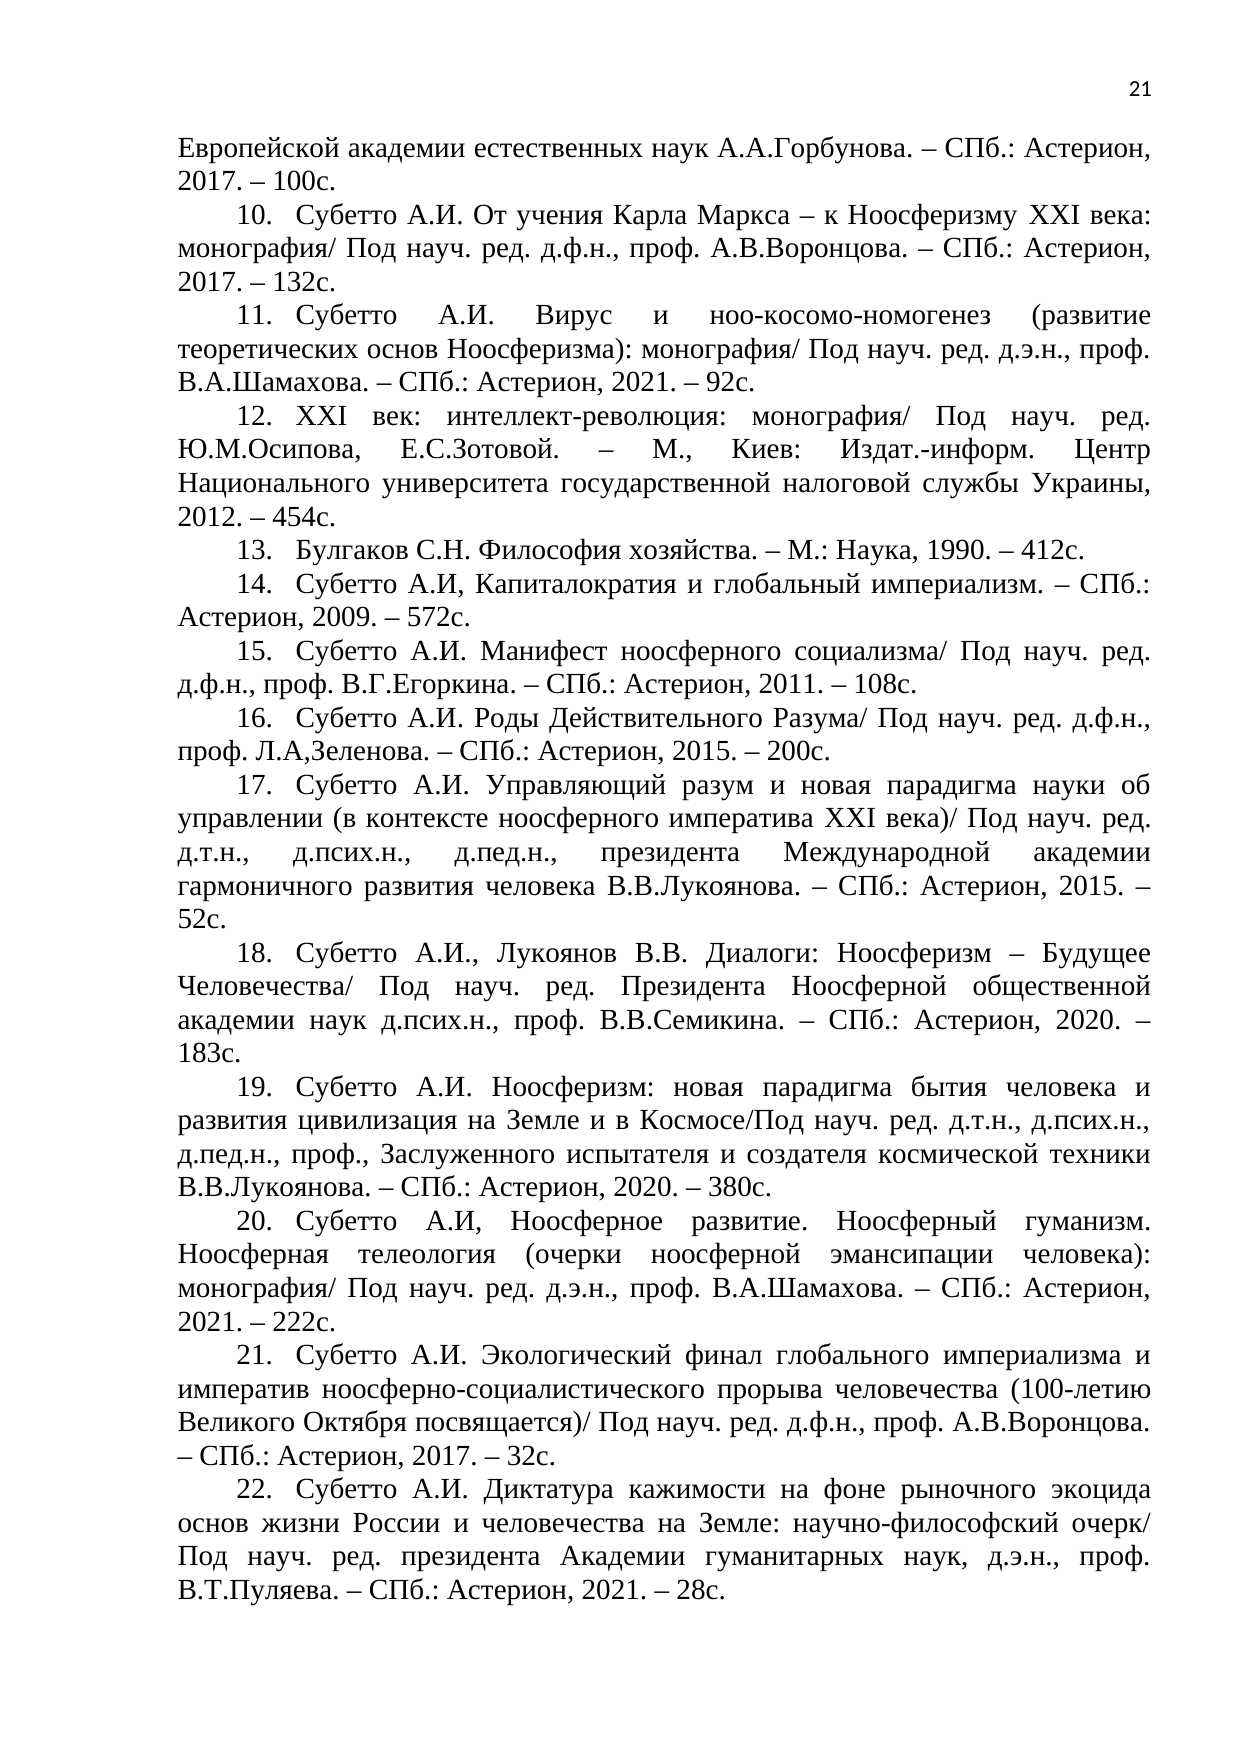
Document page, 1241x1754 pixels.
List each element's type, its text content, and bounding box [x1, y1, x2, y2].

list XXI век: интеллект-революция: монография/ Под науч. ред. Ю.М.Осипова, Е.С.Зотовой. – М., Киев: Издат.-информ. Центр Национального университета государственной налоговой службы Украины, 2012. – 454с. [177, 398, 1152, 532]
list Субетто А.И. Вирус и ноо-косомо-номогенез (развитие теоретических основ Ноосферизма): монография/ Под науч. ред. д.э.н., проф. В.А.Шамахова. – СПб.: Астерион, 2021. – 92с. [177, 297, 1152, 398]
list Субетто А.И., Лукоянов В.В. Диалоги: Ноосферизм – Будущее Человечества/ Под науч. ред. Президента Ноосферной общественной академии наук д.псих.н., проф. В.В.Семикина. – СПб.: Астерион, 2020. – 183с. [177, 935, 1152, 1069]
list Субетто А.И, Ноосферное развитие. Ноосферный гуманизм. Ноосферная телеология (очерки ноосферной эмансипации человека): монография/ Под науч. ред. д.э.н., проф. В.А.Шамахова. – СПб.: Астерион, 2021. – 222с. [177, 1203, 1152, 1337]
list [177, 130, 1152, 197]
list Субетто А.И. Роды Действительного Разума/ Под науч. ред. д.ф.н., проф. Л.А,Зеленова. – СПб.: Астерион, 2015. – 200с. [177, 700, 1152, 767]
list Субетто А.И. От учения Карла Маркса – к Ноосферизму XXI века: монография/ Под науч. ред. д.ф.н., проф. А.В.Воронцова. – СПб.: Астерион, 2017. – 132с. [177, 197, 1152, 297]
list Субетто А.И, Капиталократия и глобальный империализм. – СПб.: Астерион, 2009. – 572с. [177, 566, 1152, 633]
list Субетто А.И. Управляющий разум и новая парадигма науки об управлении (в контексте ноосферного императива XXI века)/ Под науч. ред. д.т.н., д.псих.н., д.пед.н., президента Международной академии гармоничного развития человека В.В.Лукоянова. – СПб.: Астерион, 2015. – 52с. [177, 767, 1152, 935]
list Субетто А.И. Экологический финал глобального империализма и императив ноосферно-социалистического прорыва человечества (100-летию Великого Октября посвящается)/ Под науч. ред. д.ф.н., проф. А.В.Воронцова. – СПб.: Астерион, 2017. – 32с. [177, 1337, 1152, 1471]
list Булгаков С.Н. Философия хозяйства. – М.: Наука, 1990. – 412с. [177, 532, 1152, 566]
list Субетто А.И. Манифест ноосферного социализма/ Под науч. ред. д.ф.н., проф. В.Г.Егоркина. – СПб.: Астерион, 2011. – 108с. [177, 633, 1152, 700]
list Субетто А.И. Ноосферизм: новая парадигма бытия человека и развития цивилизация на Земле и в Космосе/Под науч. ред. д.т.н., д.псих.н., д.пед.н., проф., Заслуженного испытателя и создателя космической техники В.В.Лукоянова. – СПб.: Астерион, 2020. – 380с. [177, 1069, 1152, 1203]
list Субетто А.И. Диктатура кажимости на фоне рыночного экоцида основ жизни России и человечества на Земле: научно-философский очерк/ Под науч. ред. президента Академии гуманитарных наук, д.э.н., проф. В.Т.Пуляева. – СПб.: Астерион, 2021. – 28с. [177, 1471, 1152, 1606]
